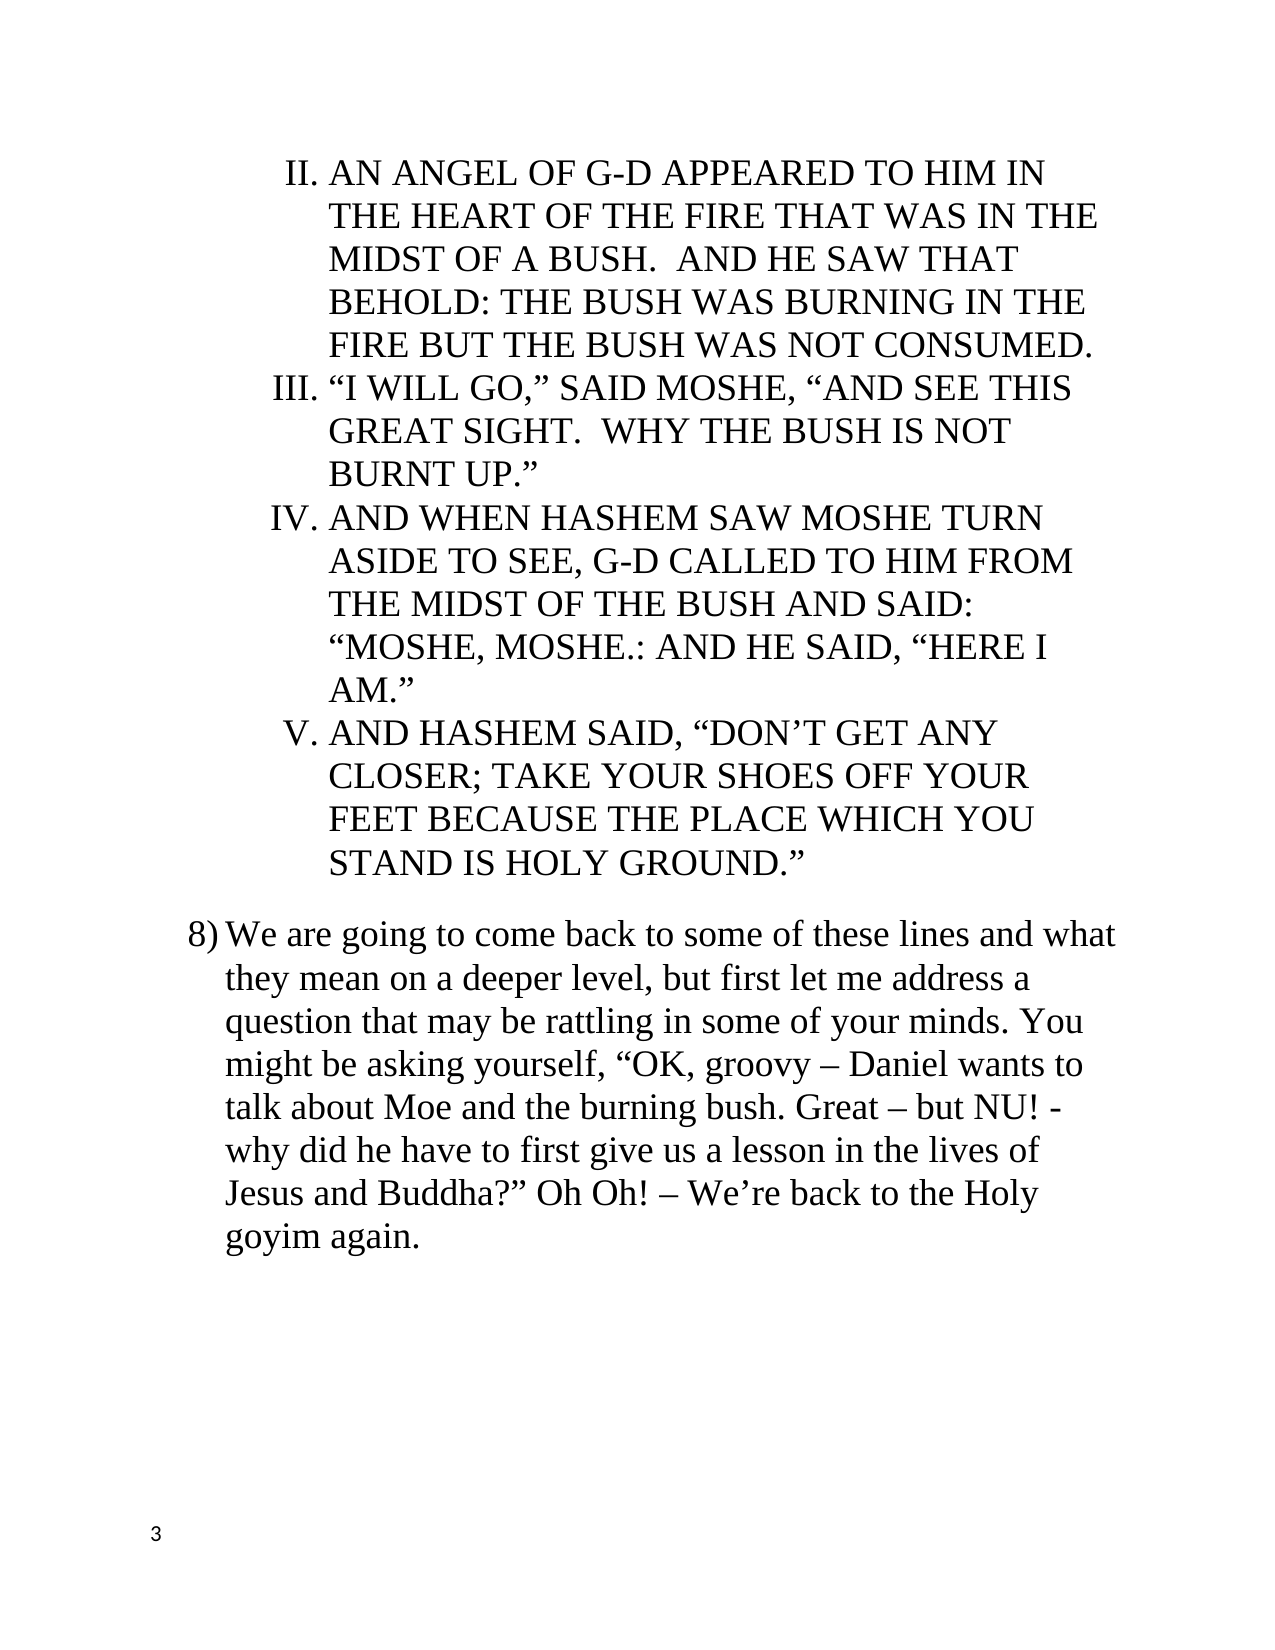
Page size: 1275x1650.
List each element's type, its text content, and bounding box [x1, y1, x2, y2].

list AND HASHEM SAID, “DON’T GET ANY CLOSER; TAKE YOUR SHOES OFF YOUR FEET BECAUSE THE PLACE WHICH YOU STAND IS HOLY GROUND.” [319, 711, 1125, 883]
list We are going to come back to some of these lines and what they mean on a deeper level, but first let me address a question that may be rattling in some of your minds. You might be asking yourself, “OK, groovy – Daniel wants to talk about Moe and the burning bush. Great – but NU! - why did he have to first give us a lesson in the lives of Jesus and Buddha?” Oh Oh! – We’re back to the Holy goyim again. [187, 912, 1125, 1257]
list AN ANGEL OF G-D APPEARED TO HIM IN THE HEART OF THE FIRE THAT WAS IN THE MIDST OF A BUSH. AND HE SAW THAT BEHOLD: THE BUSH WAS BURNING IN THE FIRE BUT THE BUSH WAS NOT CONSUMED. [319, 150, 1125, 366]
list “I WILL GO,” SAID MOSHE, “AND SEE THIS GREAT SIGHT. WHY THE BUSH IS NOT BURNT UP.” [319, 366, 1125, 495]
list AND WHEN HASHEM SAW MOSHE TURN ASIDE TO SEE, G-D CALLED TO HIM FROM THE MIDST OF THE BUSH AND SAID: “MOSHE, MOSHE.: AND HE SAID, “HERE I AM.” [319, 495, 1125, 711]
